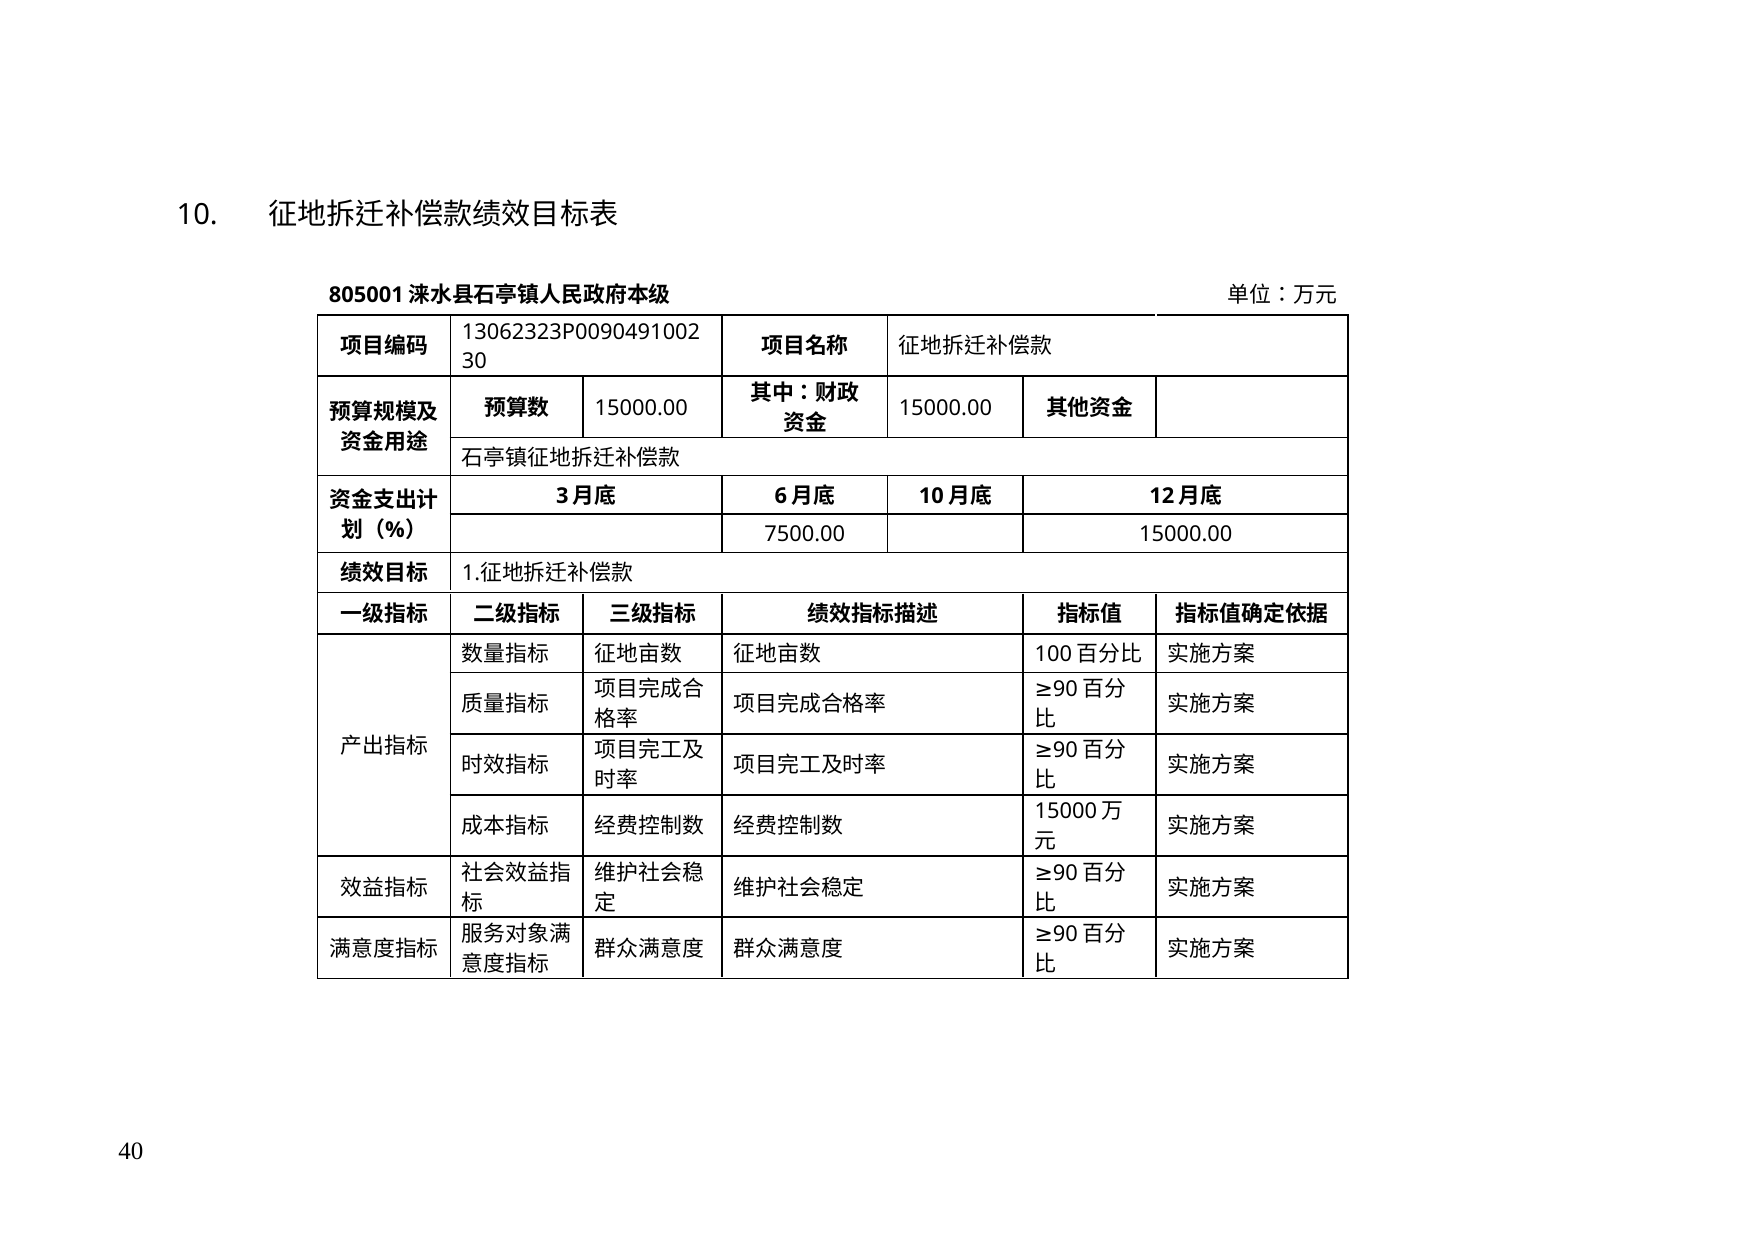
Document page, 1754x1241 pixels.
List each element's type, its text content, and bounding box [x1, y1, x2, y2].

table_header 二级指标 [451, 593, 583, 633]
table_cell 效益指标 [318, 857, 450, 916]
table_cell 石亭镇征地拆迁补偿款 [451, 438, 1347, 475]
table_cell 社会效益指标 [451, 857, 582, 916]
table_cell 项目完工及时率 [723, 735, 1022, 794]
table_cell 维护社会稳定 [584, 857, 721, 916]
table_cell 征地亩数 [584, 635, 721, 672]
table_header 绩效指标描述 [723, 593, 1023, 633]
table_cell 13062323P009049100230 [451, 316, 721, 375]
table_cell [888, 515, 1022, 552]
table_cell 产出指标 [318, 635, 450, 855]
table_header 指标值 [1024, 593, 1156, 633]
table_header 单位：万元 [1157, 274, 1347, 314]
table_cell 3月底 [451, 476, 721, 513]
table_cell 7500.00 [723, 515, 887, 552]
table_cell 数量指标 [451, 635, 582, 672]
table_cell 15000.00 [1024, 515, 1347, 552]
table_cell 其中：财政 资金 [723, 377, 887, 436]
table_cell 服务对象满意度指标 [451, 918, 582, 977]
table_header 805001涞水县石亭镇人民政府本级 [318, 274, 1155, 314]
list 征地拆迁补偿款绩效目标表 [118, 193, 1547, 233]
table_cell 项目名称 [723, 316, 887, 375]
table_cell 项目编码 [318, 316, 450, 375]
table_cell 15000.00 [584, 377, 721, 436]
table_cell 实施方案 [1157, 635, 1347, 672]
table_cell 项目完成合格率 [584, 673, 721, 733]
table_cell 100百分比 [1024, 635, 1155, 672]
table_header 一级指标 [318, 593, 450, 633]
table_cell 6月底 [723, 476, 887, 513]
table_cell 15000.00 [888, 377, 1022, 436]
table_cell 12月底 [1024, 476, 1347, 513]
table_cell 成本指标 [451, 796, 582, 855]
table_cell 实施方案 [1157, 673, 1347, 733]
table_cell 其他资金 [1024, 377, 1155, 436]
table_cell 预算规模及资金用途 [318, 377, 450, 475]
table_cell 项目完成合格率 [723, 673, 1022, 733]
table_cell 征地拆迁补偿款 [888, 316, 1347, 375]
table_cell 满意度指标 [318, 918, 450, 977]
table_cell 实施方案 [1157, 918, 1347, 977]
table_cell ≥90百分比 [1024, 857, 1155, 916]
table_cell 实施方案 [1157, 796, 1347, 855]
table_header 指标值确定依据 [1157, 593, 1347, 633]
table_cell 实施方案 [1157, 857, 1347, 916]
table_cell 实施方案 [1157, 735, 1347, 794]
table_cell 资金支出计划（%） [318, 476, 450, 552]
table_cell 群众满意度 [584, 918, 721, 977]
table_cell 10月底 [888, 476, 1022, 513]
table_cell ≥90百分比 [1024, 918, 1155, 977]
table_cell 绩效目标 [318, 553, 450, 590]
table_cell 1.征地拆迁补偿款 [451, 553, 1347, 590]
table_cell 征地亩数 [723, 635, 1022, 672]
table_cell 项目完工及时率 [584, 735, 721, 794]
table_cell [451, 515, 721, 552]
table_cell 质量指标 [451, 673, 582, 733]
table_header 三级指标 [584, 593, 722, 633]
table_cell 经费控制数 [584, 796, 721, 855]
table_cell 预算数 [451, 377, 582, 436]
table_cell ≥90百分比 [1024, 673, 1155, 733]
table_cell 时效指标 [451, 735, 582, 794]
table_cell 经费控制数 [723, 796, 1022, 855]
table_cell 维护社会稳定 [723, 857, 1022, 916]
table_cell [1157, 377, 1347, 436]
table_cell ≥90百分比 [1024, 735, 1155, 794]
table_cell 群众满意度 [723, 918, 1022, 977]
table_cell 15000万元 [1024, 796, 1155, 855]
